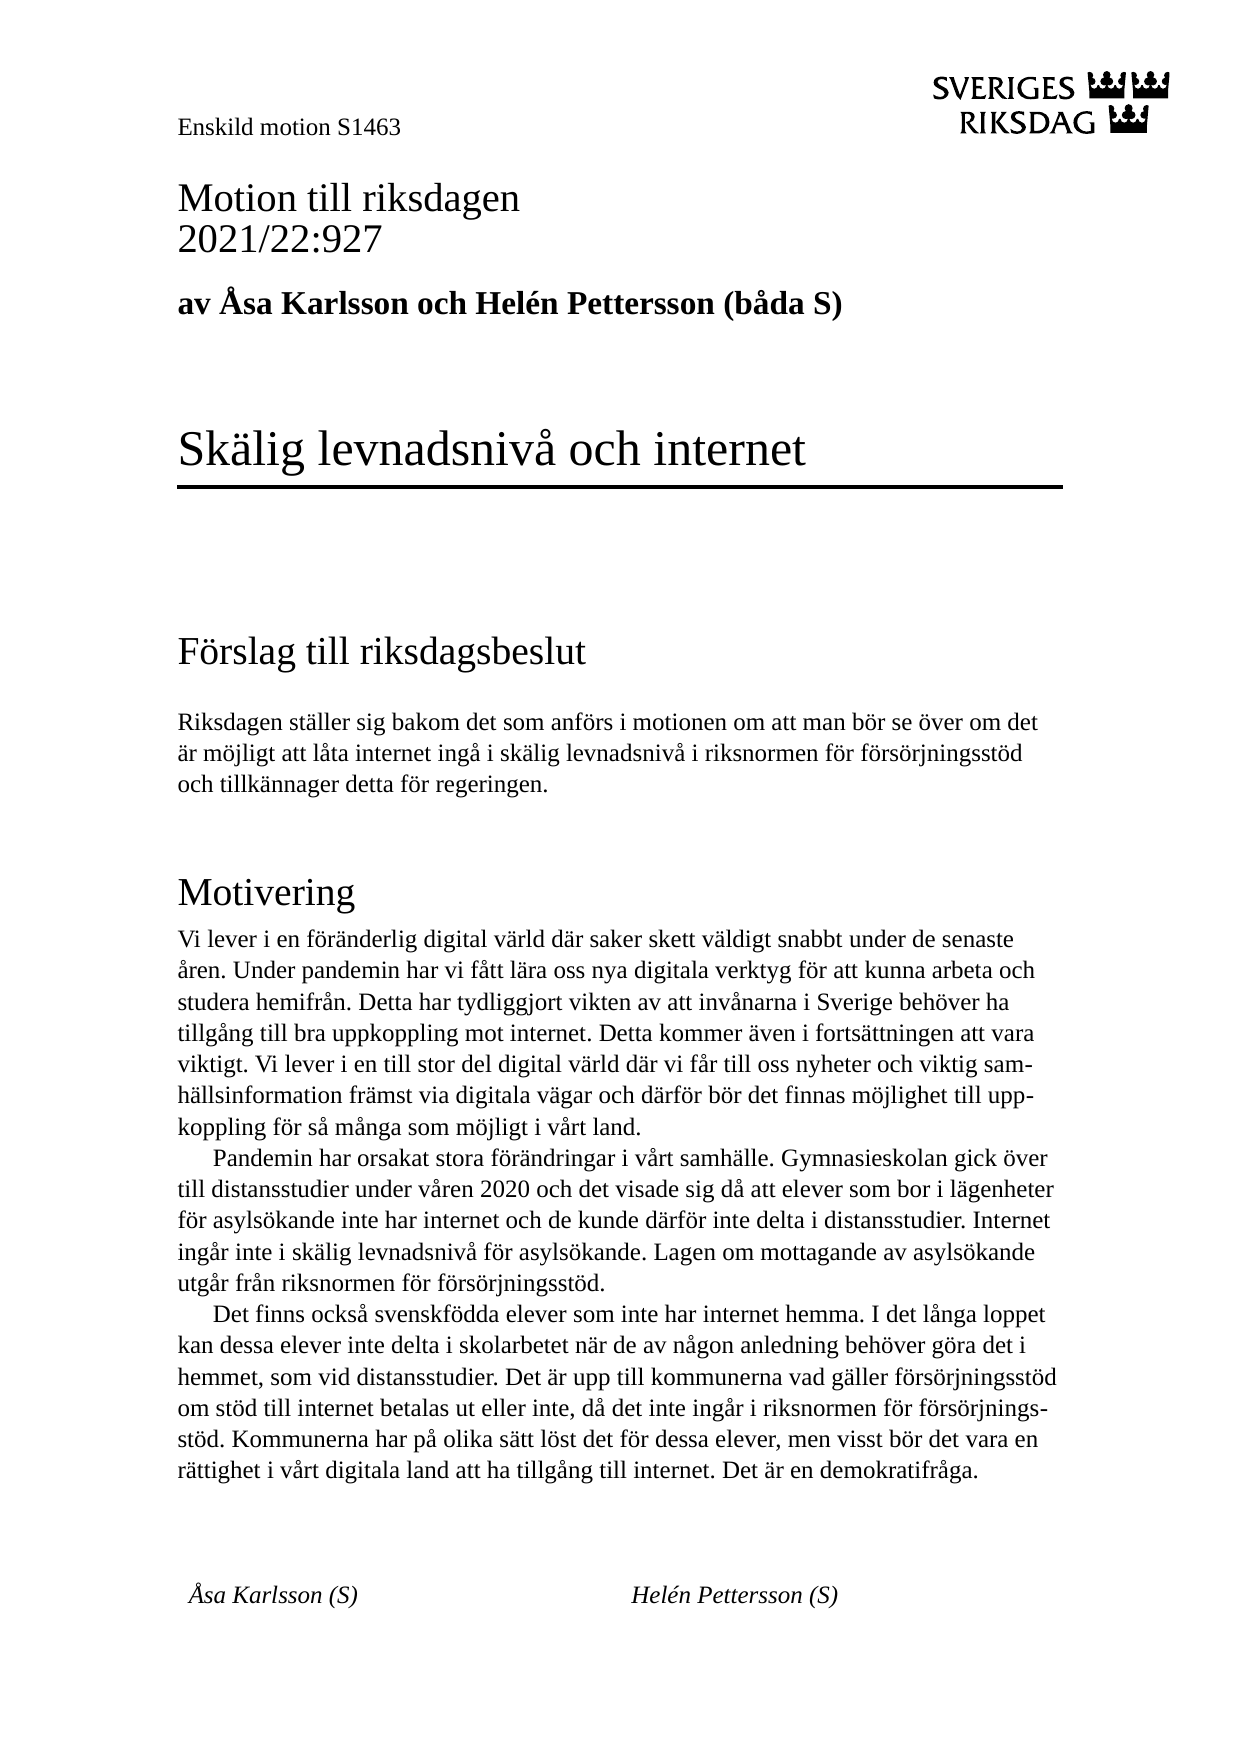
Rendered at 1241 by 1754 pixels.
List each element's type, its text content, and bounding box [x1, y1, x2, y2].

table_header Helén Pettersson (S) [620, 1547, 1063, 1616]
table_header Åsa Karlsson (S) [177, 1547, 620, 1616]
text Vi lever i en föränderlig digital värld där saker skett väldigt snabbt under de senaste åren. Under pandemin har vi fått lära oss nya digitala verktyg för att kunna arbeta och studera hemifrån. Detta har tydliggjort vikten av att invånarna i Sverige behöver ha tillgång till bra uppkoppling mot internet. Detta kommer även i fortsättningen att vara viktigt. Vi lever i en till stor del digital värld där vi får till oss nyheter och viktig samhällsinformation främst via digitala vägar och därför bör det finnas möjlighet till uppkoppling för så många som möjligt i vårt land. [177, 922, 1063, 1141]
text Pandemin har orsakat stora förändringar i vårt samhälle. Gymnasieskolan gick över till distansstudier under våren 2020 och det visade sig då att elever som bor i lägenheter för asylsökande inte har internet och de kunde därför inte delta i distansstudier. Internet ingår inte i skälig levnadsnivå för asylsökande. Lagen om mottagande av asylsökande utgår från riksnormen för försörjningsstöd. [177, 1141, 1063, 1297]
text Det finns också svenskfödda elever som inte har internet hemma. I det långa loppet kan dessa elever inte delta i skolarbetet när de av någon anledning behöver göra det i hemmet, som vid distansstudier. Det är upp till kommunerna vad gäller försörjningsstöd om stöd till internet betalas ut eller inte, då det inte ingår i riksnormen för försörjningsstöd. Kommunerna har på olika sätt löst det för dessa elever, men visst bör det vara en rättighet i vårt digitala land att ha tillgång till internet. Det är en demokratifråga. [177, 1297, 1063, 1484]
